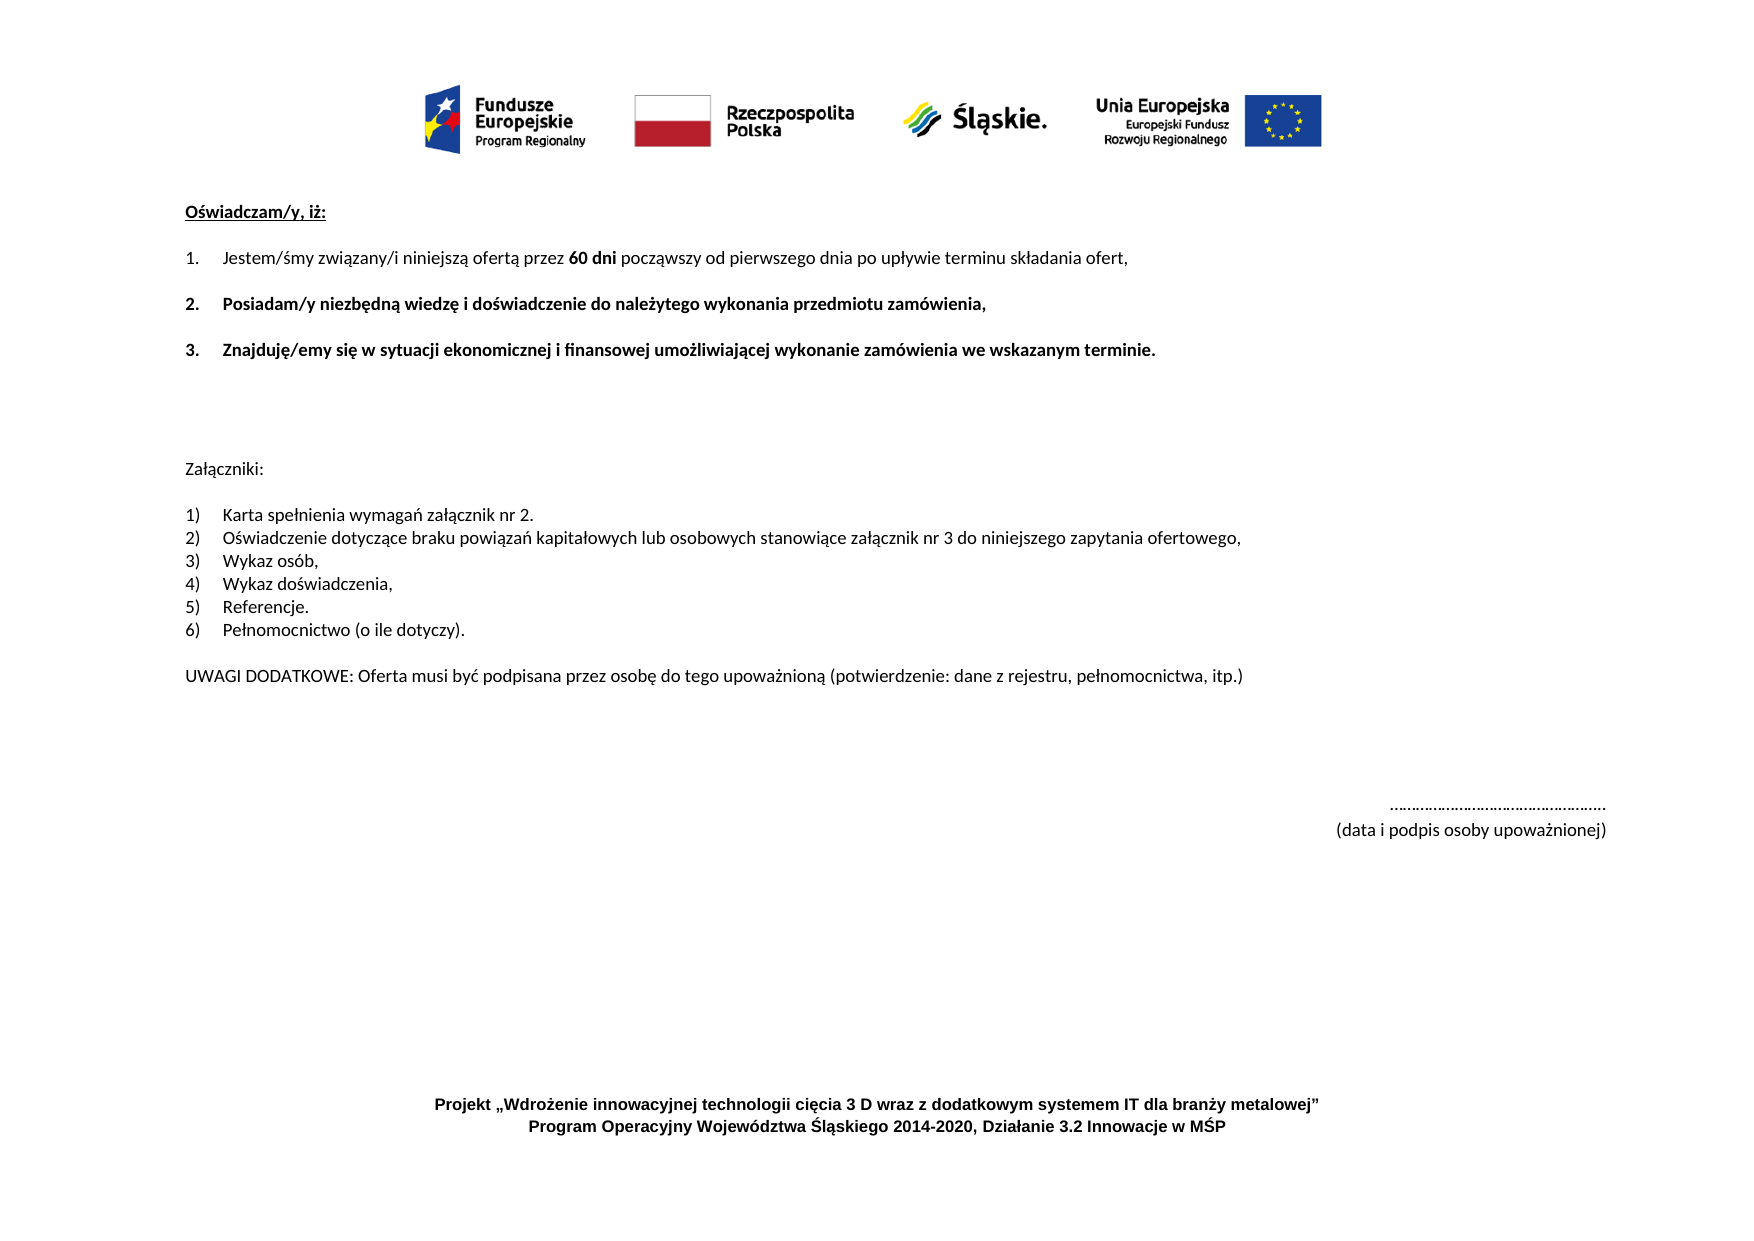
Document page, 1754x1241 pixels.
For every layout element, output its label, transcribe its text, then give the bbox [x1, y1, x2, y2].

text ………………………………………….. [185, 792, 1606, 815]
picture [404, 73, 1350, 178]
list Referencje. [185, 595, 1606, 618]
list Karta spełnienia wymagań załącznik nr 2. [185, 503, 1606, 526]
text Oświadczam/y, iż: [185, 200, 1606, 223]
list Pełnomocnictwo (o ile dotyczy). [185, 618, 1606, 641]
list Posiadam/y niezbędną wiedzę i doświadczenie do należytego wykonania przedmiotu zamówienia, [185, 292, 1606, 315]
list Oświadczenie dotyczące braku powiązań kapitałowych lub osobowych stanowiące załącznik nr 3 do niniejszego zapytania ofertowego, [185, 526, 1606, 549]
text (data i podpis osoby upoważnionej) [148, 818, 1606, 841]
text UWAGI DODATKOWE: Oferta musi być podpisana przez osobę do tego upoważnioną (potwierdzenie: dane z rejestru, pełnomocnictwa, itp.) [185, 664, 1606, 687]
list Wykaz doświadczenia, [185, 572, 1606, 595]
list Jestem/śmy związany/i niniejszą ofertą przez 60 dni począwszy od pierwszego dnia po upływie terminu składania ofert, [185, 246, 1606, 269]
list Wykaz osób, [185, 549, 1606, 572]
list Znajduję/emy się w sytuacji ekonomicznej i finansowej umożliwiającej wykonanie zamówienia we wskazanym terminie. [185, 338, 1606, 361]
text Załączniki: [185, 458, 1606, 481]
